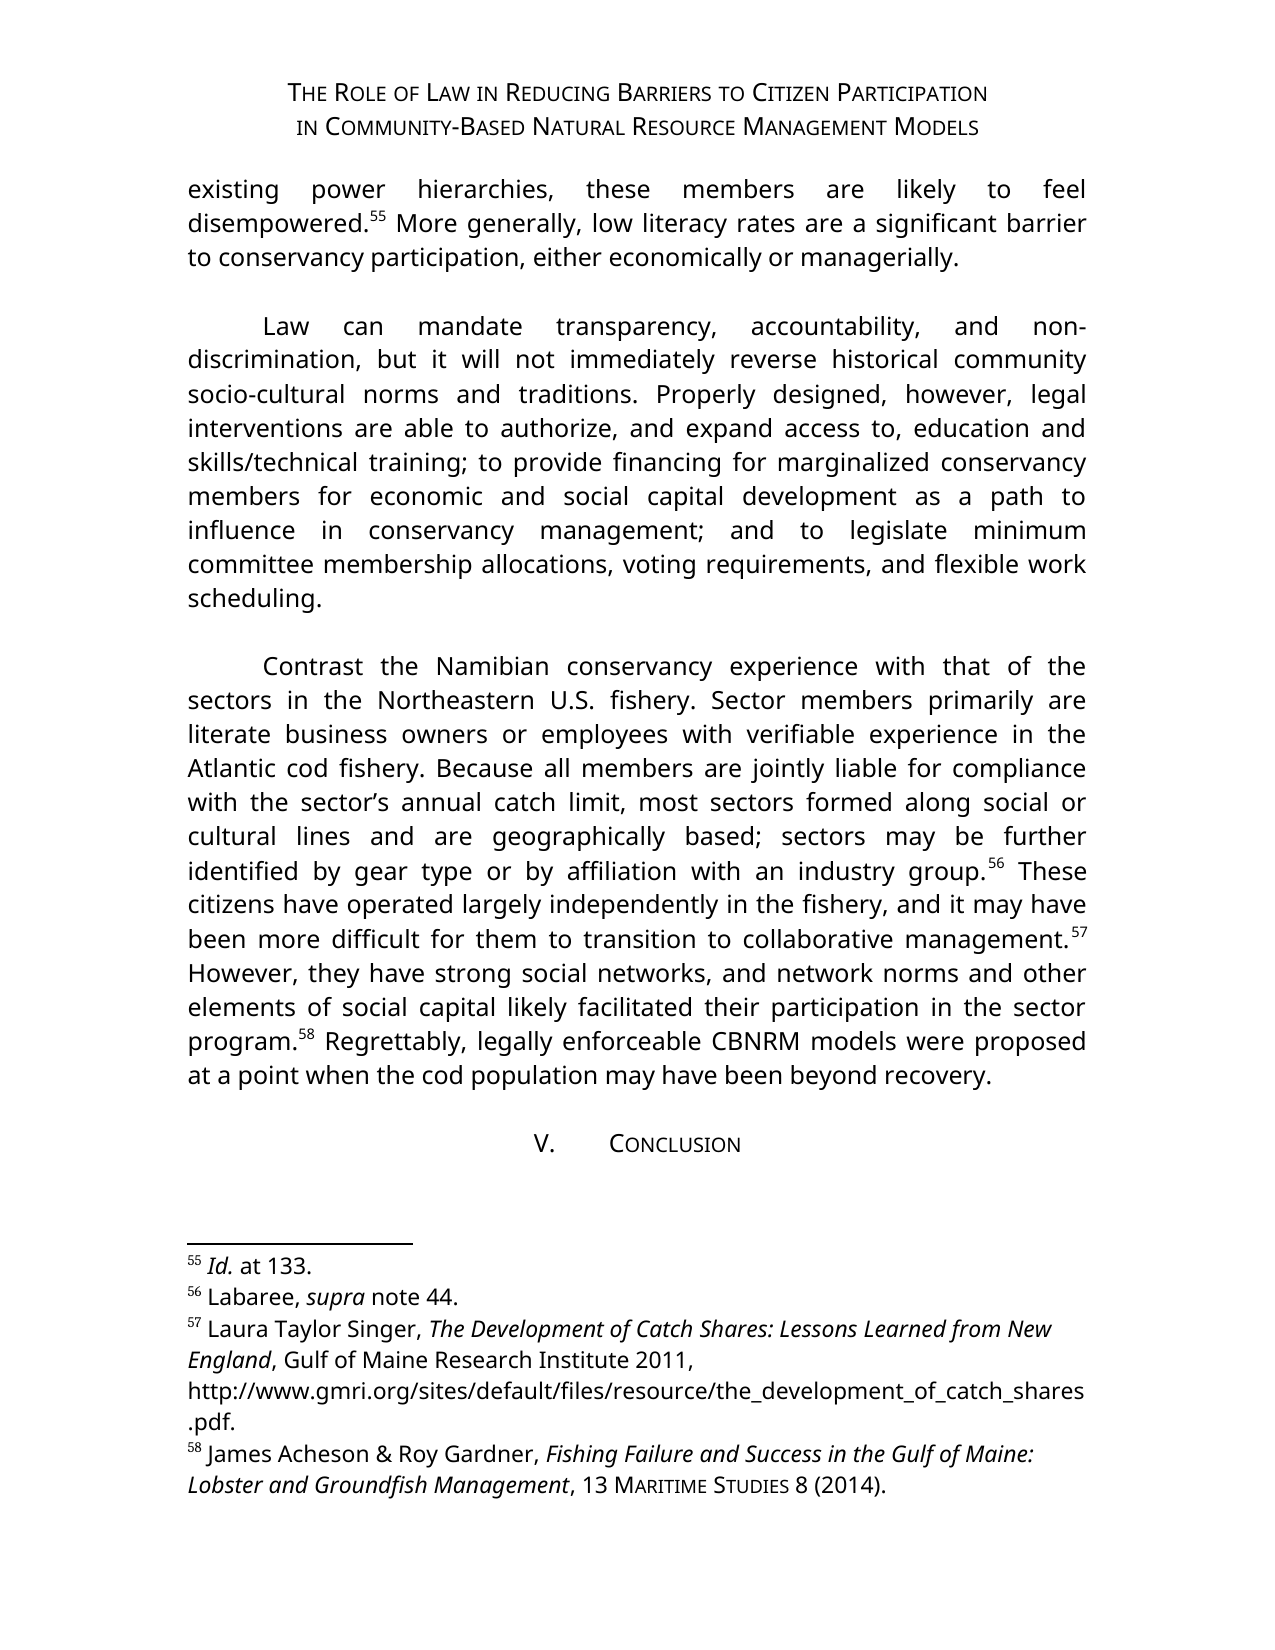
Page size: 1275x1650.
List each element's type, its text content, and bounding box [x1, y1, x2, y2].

list Conclusion [337, 1126, 937, 1160]
text Contrast the Namibian conservancy experience with that of the sectors in the Northeastern U.S. fishery. Sector members primarily are literate business owners or employees with verifiable experience in the Atlantic cod fishery. Because all members are jointly liable for compliance with the sector’s annual catch limit, most sectors formed along social or cultural lines and are geographically based; sectors may be further identified by gear type or by affiliation with an industry group. These citizens have operated largely independently in the fishery, and it may have been more difficult for them to transition to collaborative management. However, they have strong social networks, and network norms and other elements of social capital likely facilitated their participation in the sector program. Regrettably, legally enforceable CBNRM models were proposed at a point when the cod population may have been beyond recovery. [187, 649, 1087, 1092]
text Law can mandate transparency, accountability, and non-discrimination, but it will not immediately reverse historical community socio-cultural norms and traditions. Properly designed, however, legal interventions are able to authorize, and expand access to, education and skills/technical training; to provide financing for marginalized conservancy members for economic and social capital development as a path to influence in conservancy management; and to legislate minimum committee membership allocations, voting requirements, and flexible work scheduling. [187, 308, 1087, 615]
text Many Namibian conservancies, for example, encompass one or more distinct traditional communities. Traditional authorities in these communities still exercise extensive authority, and community members adhere to traditional roles. Accordingly, while data report that women are well represented among conservancy staffs, these staff jobs typically aligned with culturally-ascribed gender activities such as cleaning and cooking. CBNRM programs may encourage women and other marginalized community members to enroll in conservancies, but, without addressing existing power hierarchies, these members are likely to feel disempowered. More generally, low literacy rates are a significant barrier to conservancy participation, either economically or managerially. [187, 172, 1087, 274]
